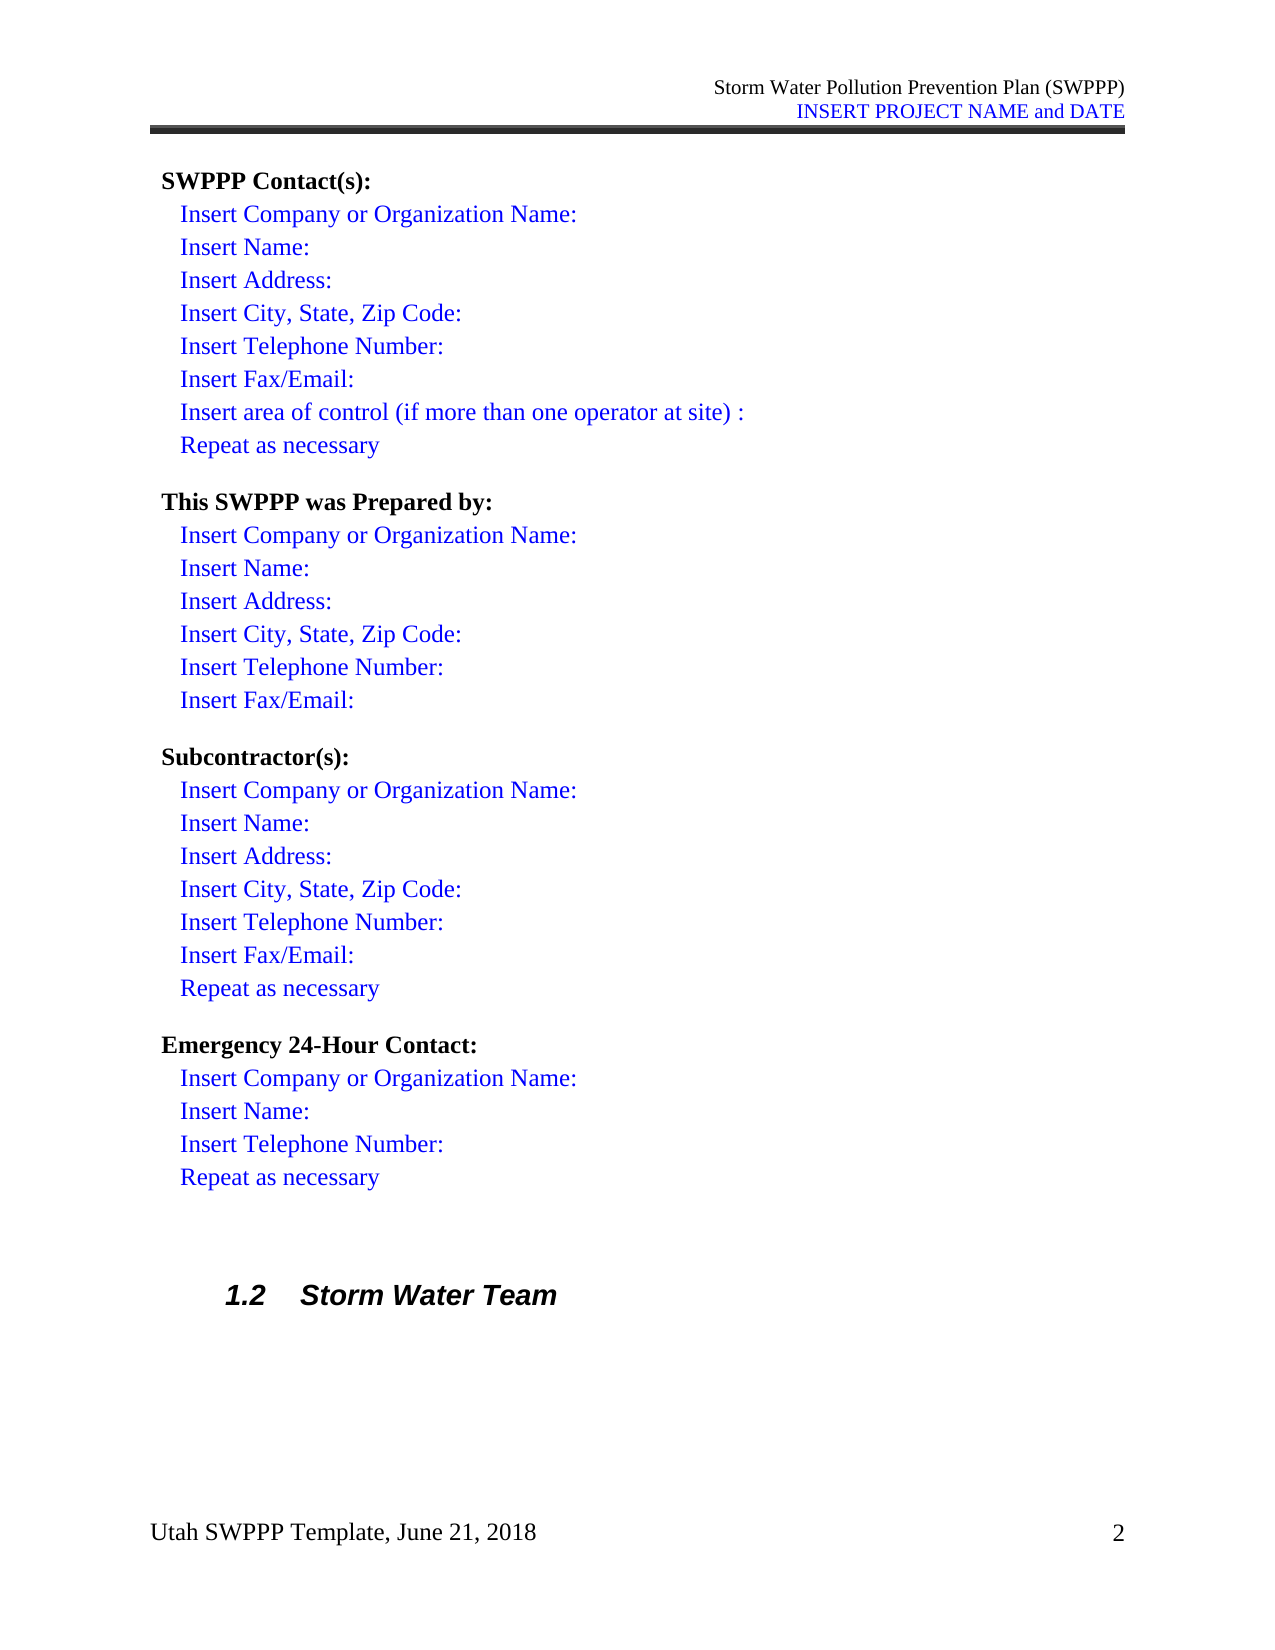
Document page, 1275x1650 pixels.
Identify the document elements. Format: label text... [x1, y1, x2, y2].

table_cell Insert City, State, Zip Code: [150, 870, 1147, 903]
table_cell Insert Telephone Number: [150, 903, 1147, 936]
table_header SWPPP Contact(s): [150, 166, 1147, 195]
table_cell Insert Company or Organization Name: [150, 1059, 1147, 1092]
table_cell Insert Address: [150, 582, 1147, 615]
table_cell Insert Telephone Number: [150, 648, 1147, 681]
table_cell Repeat as necessary [150, 426, 1147, 458]
table_cell Insert Name: [150, 549, 1147, 582]
table_cell Insert City, State, Zip Code: [150, 294, 1147, 327]
table_cell Insert Name: [150, 804, 1147, 837]
table_cell Insert Telephone Number: [150, 327, 1147, 360]
table_cell Insert Company or Organization Name: [150, 516, 1147, 549]
table_cell Insert Name: [150, 1092, 1147, 1125]
subtitle 1.2 Storm Water Team [225, 1278, 1125, 1311]
table_cell Insert Name: [150, 228, 1147, 261]
table_cell Insert City, State, Zip Code: [150, 615, 1147, 648]
table_cell Insert Fax/Email: [150, 936, 1147, 968]
table_cell Insert Fax/Email: [150, 360, 1147, 393]
table_cell Insert Address: [150, 837, 1147, 870]
table_cell Insert Address: [150, 261, 1147, 294]
table_cell Repeat as necessary [150, 1158, 1147, 1191]
table_cell Insert area of control (if more than one operator at site) : [150, 393, 1147, 426]
table_cell Insert Company or Organization Name: [150, 195, 1147, 228]
table_header Emergency 24-Hour Contact: [150, 1030, 1147, 1059]
table_cell Insert Telephone Number: [150, 1125, 1147, 1158]
table_cell Insert Fax/Email: [150, 681, 1147, 713]
table_cell Repeat as necessary [150, 969, 1147, 1001]
table_header Subcontractor(s): [150, 742, 1147, 771]
table_header This SWPPP was Prepared by: [150, 487, 1147, 516]
table_cell Insert Company or Organization Name: [150, 771, 1147, 804]
